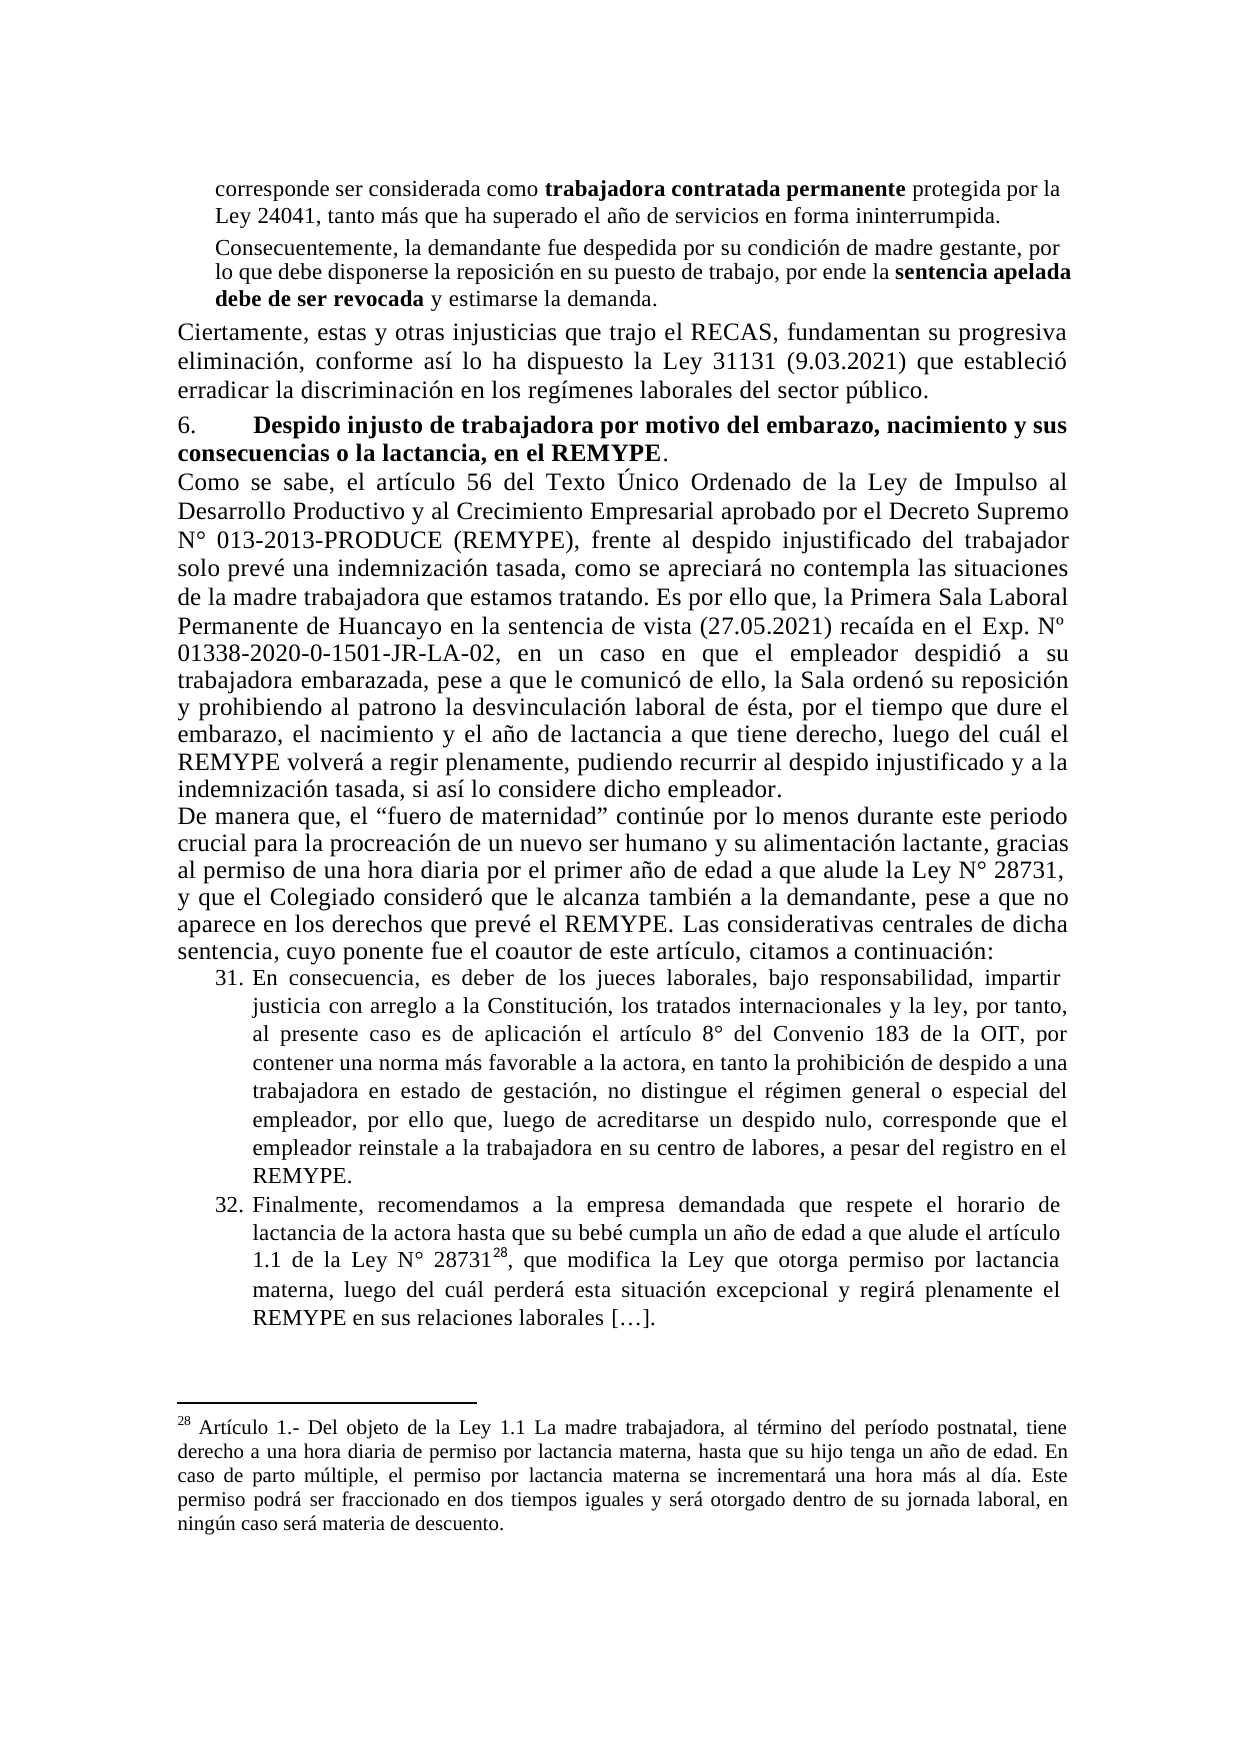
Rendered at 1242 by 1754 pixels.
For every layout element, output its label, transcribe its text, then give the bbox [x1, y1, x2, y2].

text justicia con arreglo a la Constitución, los tratados internacionales y la ley, por tanto, al presente caso es de aplicación el artículo 8° del Convenio 183 de la OIT, por contener una norma más favorable a la actora, en tanto la prohibición de despido a una trabajadora en estado de gestación, no distingue el régimen general o especial del empleador, por ello que, luego de acreditarse un despido nulo, corresponde que el empleador reinstale a la trabajadora en su centro de labores, a pesar del registro en el REMYPE. [252, 992, 1068, 1189]
text y que el Colegiado consideró que le alcanza también a la demandante, pese a que no aparece en los derechos que prevé el REMYPE. Las considerativas centrales de dicha sentencia, cuyo ponente fue el coautor de este artículo, citamos a continuación: [177, 884, 1069, 965]
text 32. Finalmente, recomendamos a la empresa demandada que respete el horario de lactancia de la actora hasta que su bebé cumpla un año de edad a que alude el artículo [215, 1191, 1067, 1246]
text Como se sabe, el artículo 56 del Texto Único Ordenado de la Ley de Impulso al Desarrollo Productivo y al Crecimiento Empresarial aprobado por el Decreto Supremo N° 013-2013-PRODUCE (REMYPE), frente al despido injustificado del trabajador solo prevé una indemnización tasada, como se apreciará no contempla las situaciones de la madre trabajadora que estamos tratando. Es por ello que, la Primera Sala Laboral Permanente de Huancayo en la sentencia de vista (27.05.2021) recaída en el Exp. Nº [177, 467, 1068, 640]
text 1.1 de la Ley N° 2873128, que modifica la Ley que otorga permiso por lactancia [252, 1247, 1067, 1272]
text materna, luego del cuál perderá esta situación excepcional y regirá plenamente el [252, 1276, 1067, 1302]
text Ley 24041, tanto más que ha superado el año de servicios en forma ininterrumpida. Consecuentemente, la demandante fue despedida por su condición de madre gestante, por [215, 202, 1067, 260]
text lo que debe disponerse la reposición en su puesto de trabajo, por ende la sentencia apelada [215, 266, 1075, 284]
text Ciertamente, estas y otras injusticias que trajo el RECAS, fundamentan su progresiva eliminación, conforme así lo ha dispuesto la Ley 31131 (9.03.2021) que estableció erradicar la discriminación en los regímenes laborales del sector público. [177, 317, 1067, 403]
text 28 Artículo 1.- Del objeto de la Ley 1.1 La madre trabajadora, al término del período postnatal, tiene derecho a una hora diaria de permiso por lactancia materna, hasta que su hijo tenga un año de edad. En caso de parto múltiple, el permiso por lactancia materna se incrementará una hora más al día. Este permiso podrá ser fraccionado en dos tiempos iguales y será otorgado dentro de su jornada laboral, en ningún caso será materia de descuento. [177, 1413, 1068, 1535]
text REMYPE en sus relaciones laborales […]. [252, 1304, 661, 1329]
text 01338-2020-0-1501-JR-LA-02, en un caso en que el empleador despidió a su trabajadora embarazada, pese a que le comunicó de ello, la Sala ordenó su reposición y prohibiendo al patrono la desvinculación laboral de ésta, por el tiempo que dure el embarazo, el nacimiento y el año de lactancia a que tiene derecho, luego del cuál el REMYPE volverá a regir plenamente, pudiendo recurrir al despido injustificado y a la indemnización tasada, si así lo considere dicho empleador. [177, 640, 1069, 802]
text corresponde ser considerada como trabajadora contratada permanente protegida por la [215, 175, 1075, 202]
text De manera que, el “fuero de maternidad” continúe por lo menos durante este periodo crucial para la procreación de un nuevo ser humano y su alimentación lactante, gracias al permiso de una hora diaria por el primer año de edad a que alude la Ley N° 28731, [177, 802, 1068, 884]
text 6. Despido injusto de trabajadora por motivo del embarazo, nacimiento y sus consecuencias o la lactancia, en el REMYPE. [177, 410, 1067, 467]
text 31. En consecuencia, es deber de los jueces laborales, bajo responsabilidad, impartir [215, 965, 1075, 990]
text debe de ser revocada y estimarse la demanda. [215, 285, 1075, 311]
